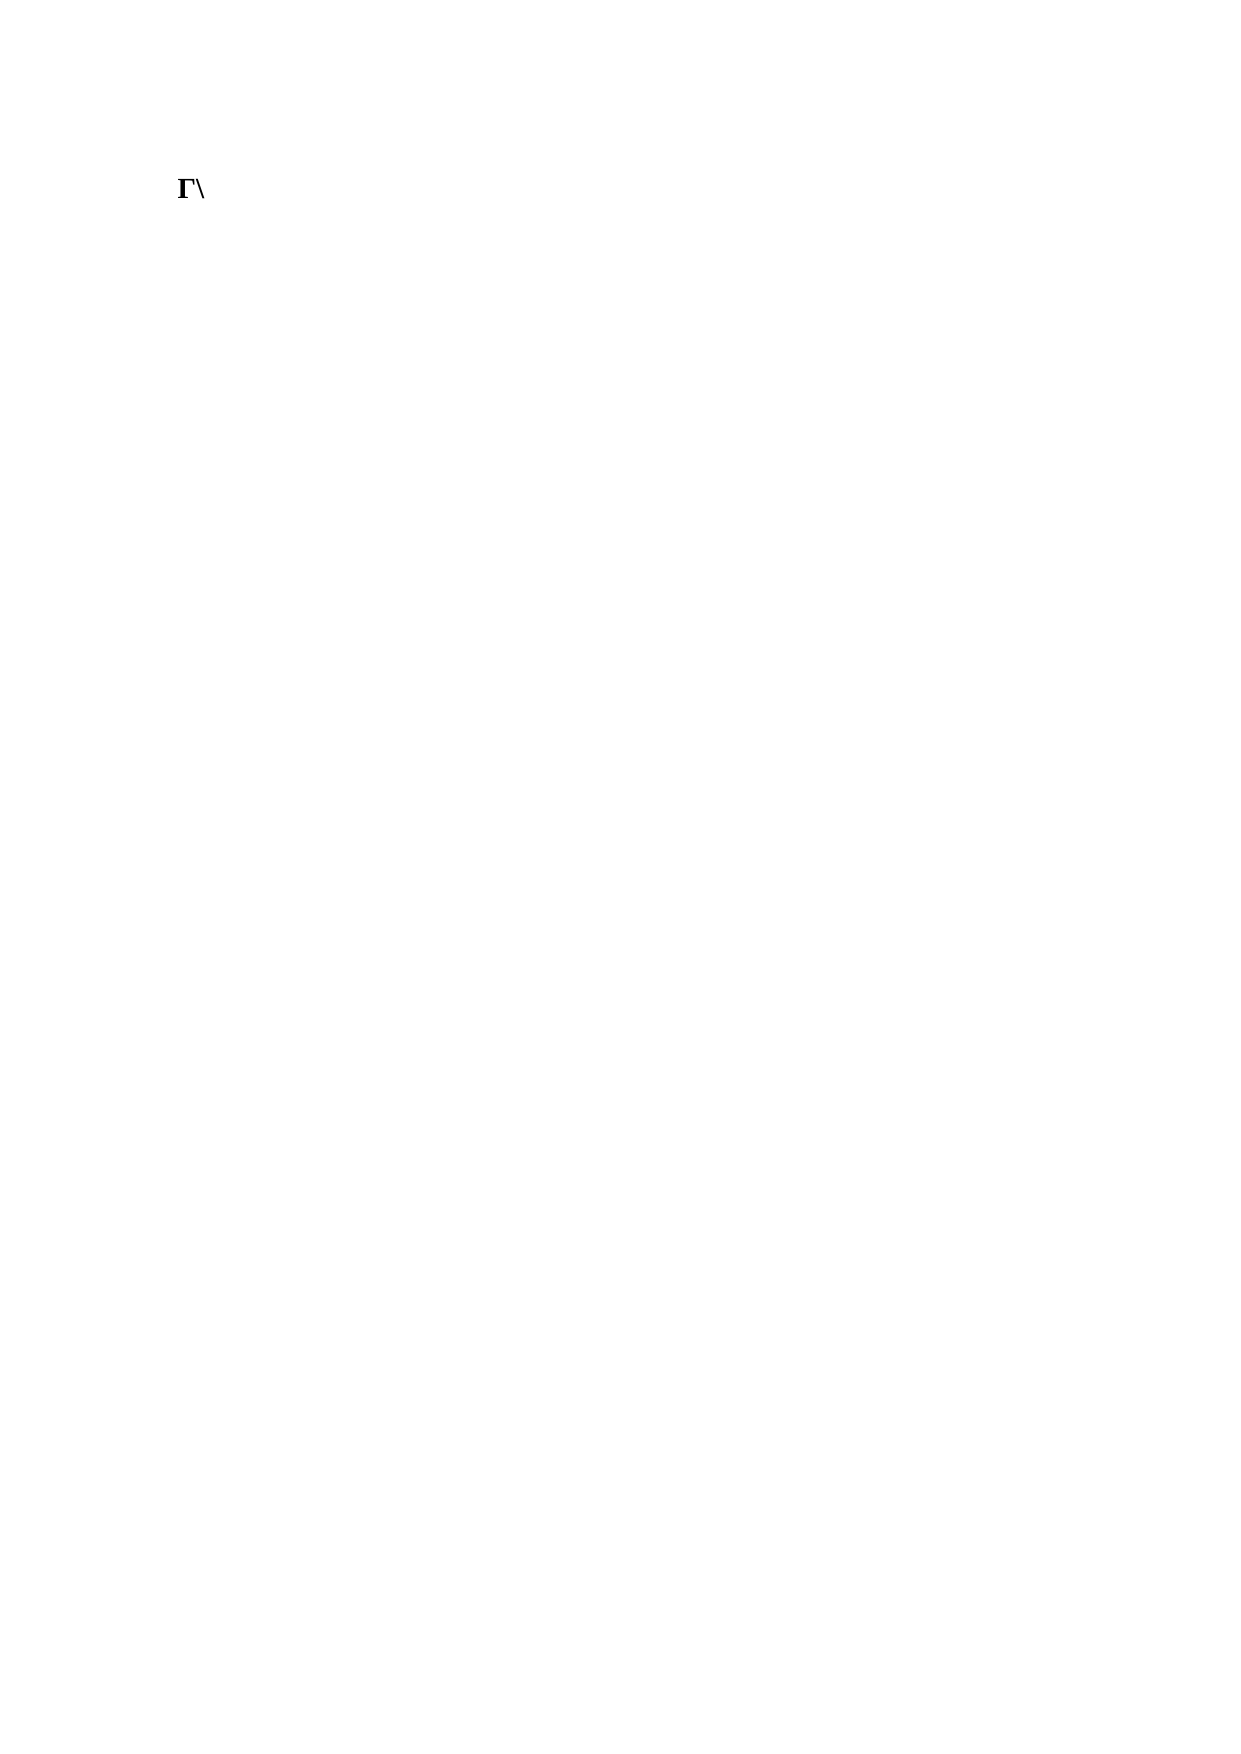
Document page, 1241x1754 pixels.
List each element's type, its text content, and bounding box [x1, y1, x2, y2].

text Г\ [177, 171, 1152, 204]
